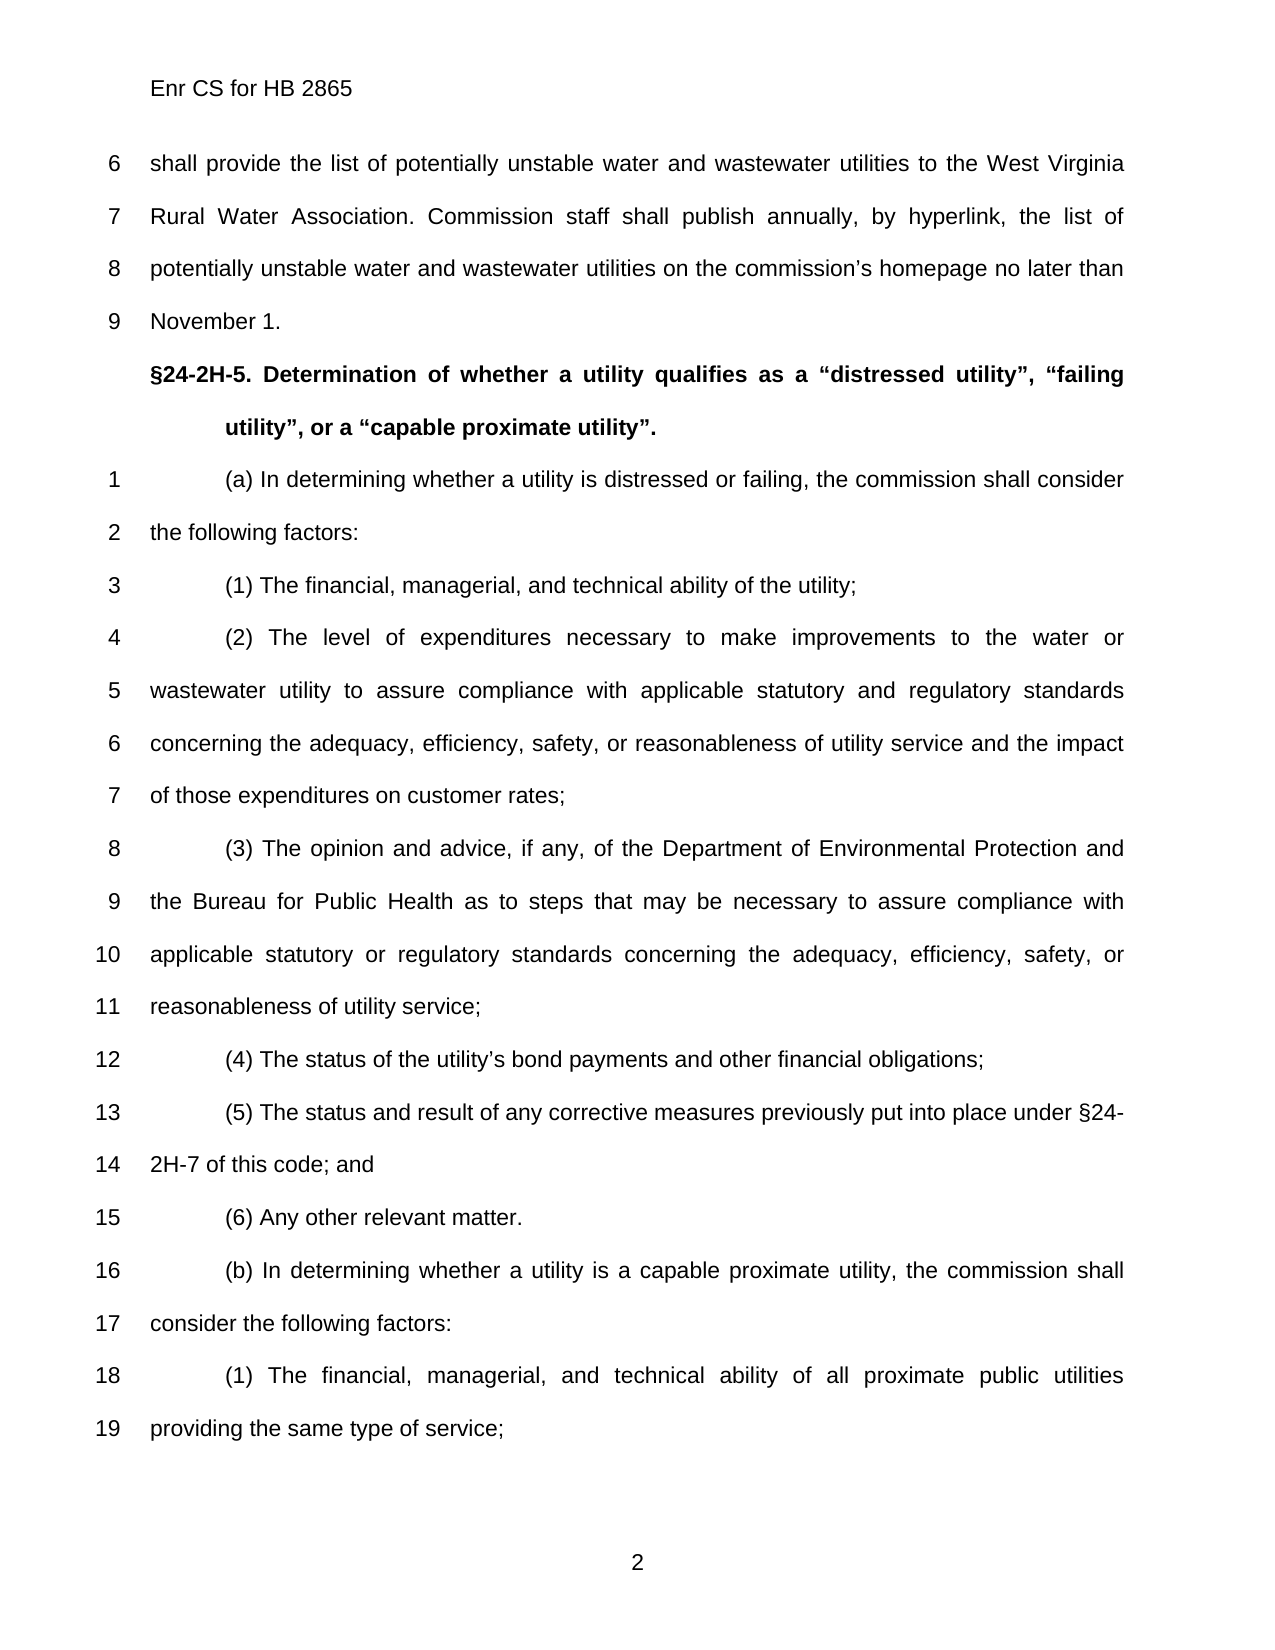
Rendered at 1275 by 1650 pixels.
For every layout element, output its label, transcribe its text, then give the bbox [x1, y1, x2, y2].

text (1) The financial, managerial, and technical ability of the utility; [150, 572, 1125, 598]
text §24-2H-5. Determination of whether a utility qualifies as a “distressed utility”, “failing utility”, or a “capable proximate utility”. [150, 361, 1125, 440]
text (2) The level of expenditures necessary to make improvements to the water or wastewater utility to assure compliance with applicable statutory and regulatory standards concerning the adequacy, efficiency, safety, or reasonableness of utility service and the impact of those expenditures on customer rates; [150, 624, 1125, 809]
text (6) Any other relevant matter. [150, 1204, 1125, 1231]
text (b) In determining whether a utility is a capable proximate utility, the commission shall consider the following factors: [150, 1257, 1125, 1336]
text (4) The status of the utility’s bond payments and other financial obligations; [150, 1046, 1125, 1072]
text (5) The status and result of any corrective measures previously put into place under §24-2H-7 of this code; and [150, 1099, 1125, 1178]
text (a) In determining whether a utility is distressed or failing, the commission shall consider the following factors: [150, 466, 1125, 545]
text (3) The opinion and advice, if any, of the Department of Environmental Protection and the Bureau for Public Health as to steps that may be necessary to assure compliance with applicable statutory or regulatory standards concerning the adequacy, efficiency, safety, or reasonableness of utility service; [150, 835, 1125, 1020]
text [150, 150, 1125, 334]
text (1) The financial, managerial, and technical ability of all proximate public utilities providing the same type of service; [150, 1362, 1125, 1441]
